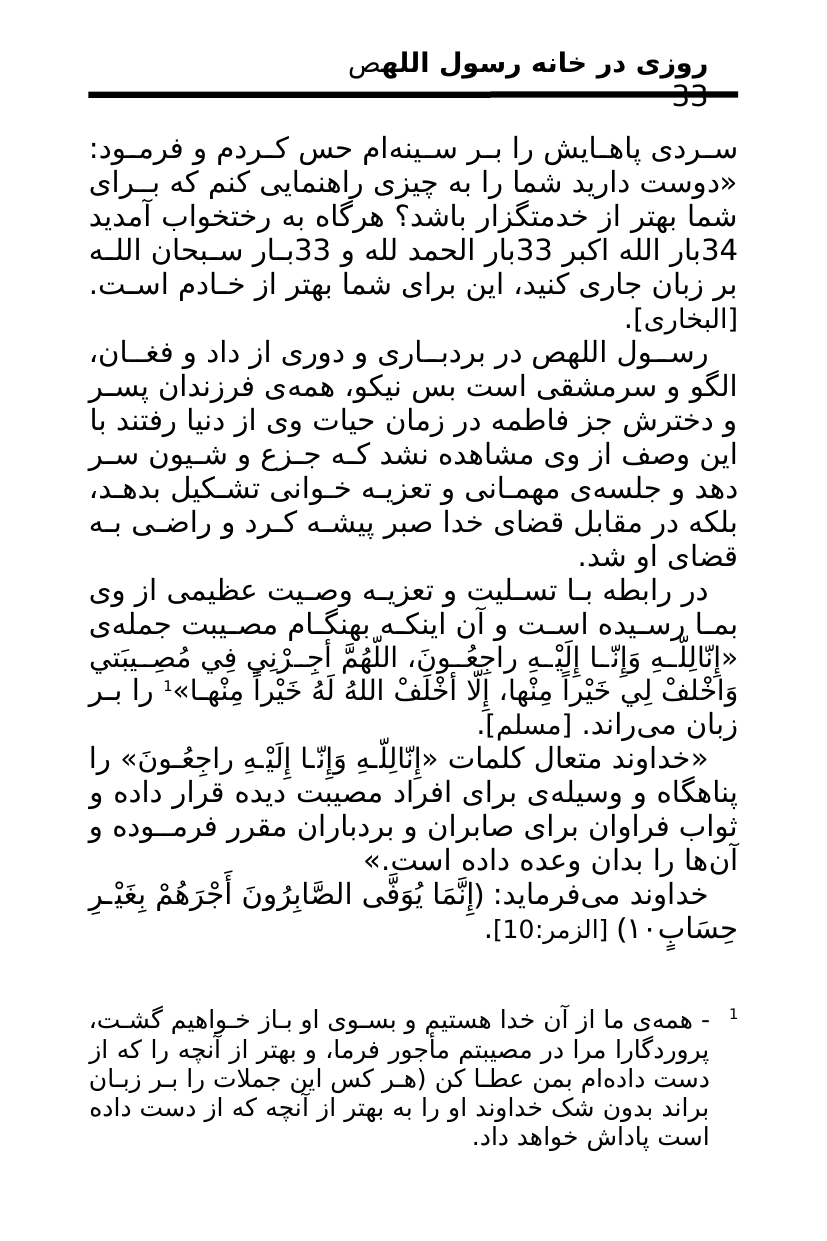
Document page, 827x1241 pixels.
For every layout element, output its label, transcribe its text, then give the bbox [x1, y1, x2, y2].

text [89, 132, 738, 335]
text خداوند می‌فرماید: ﴿إِنَّمَا يُوَفَّى الصَّابِرُونَ أَجْرَهُمْ بِغَيْرِ حِسَابٍ١٠﴾ [الزمر:10]. [89, 877, 738, 945]
text در رابطه با تسلیت و تعزیه وصیت عظیمی از وی بما رسیده است و آن اینکه بهنگام مصیبت جمله‌ی «إِنّالِلّهِ وَإِنّا إِلَيْهِ راجِعُونَ، اللّهُمَّ أجِرْنِي فِي مُصِيبَتي وَاخْلفْ لِي خَيْراً مِنْها، إِلّا أخْلَفْ اللهُ لَهُ خَيْراً مِنْها» را بر زبان می‌راند. [مسلم]. [89, 573, 738, 742]
text رسول اللهص در بردباری و دوری از داد و فغان، الگو و سرمشقی است بس نیکو، همه‌ی فرزندان پسر و دخترش جز فاطمه در زمان حیات وی از دنیا رفتند با این وصف از وی مشاهده نشد که جزع و شیون سر دهد و جلسه‌ی مهمانی و تعزیه خوانی تشکیل بدهد، بلکه در مقابل قضای خدا صبر پیشه کرد و راضی به قضای او شد. [89, 335, 738, 573]
text «خداوند متعال کلمات «إِنّالِلّهِ وَإِنّا إِلَيْهِ راجِعُونَ» را پناهگاه و وسیله‌ی برای افراد مصیبت دیده قرار داده و ثواب فراوان برای صابران و بردباران مقرر فرموده و آن‌ها را بدان وعده داده است.» [89, 742, 738, 877]
